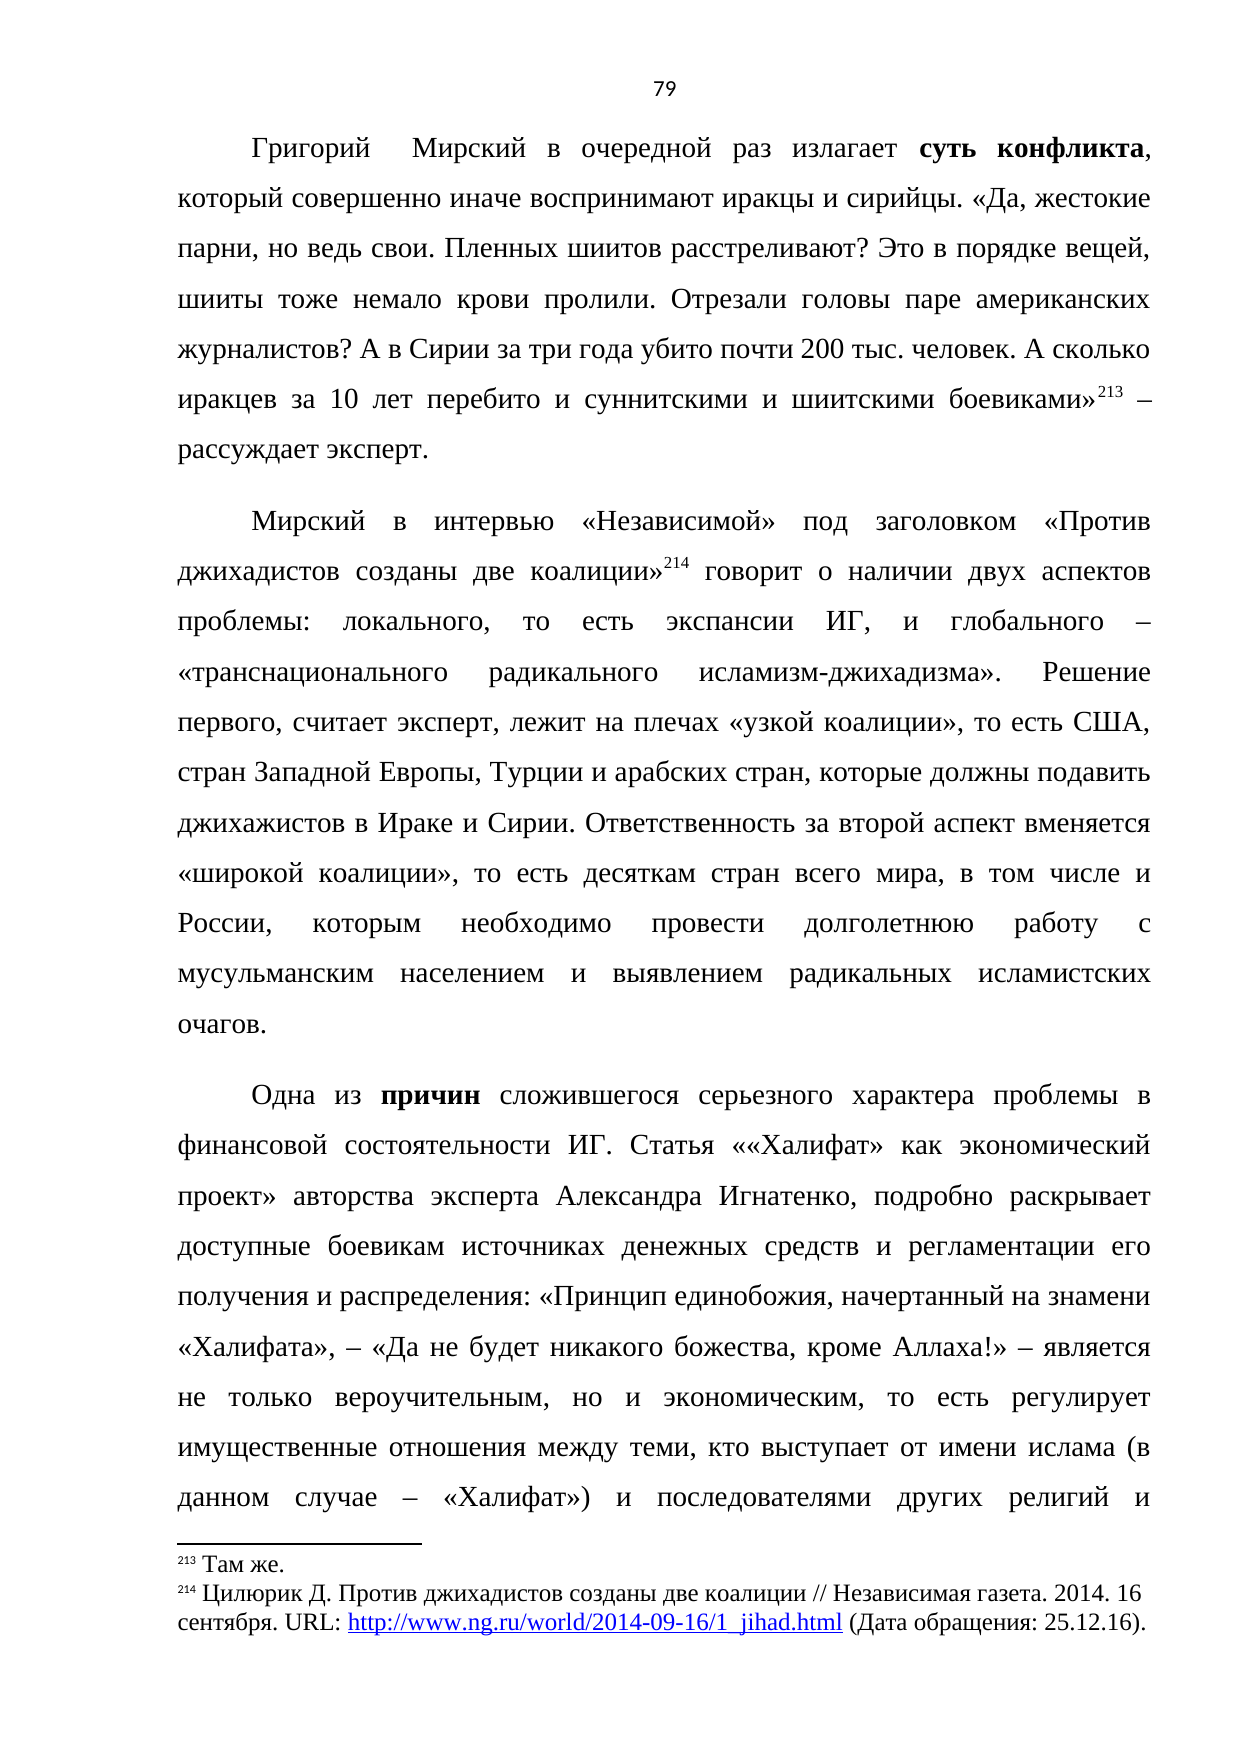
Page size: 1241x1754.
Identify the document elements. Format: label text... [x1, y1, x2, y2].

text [177, 1077, 1152, 1513]
text Григорий Мирский в очередной раз излагает суть конфликта, который совершенно иначе воспринимают иракцы и сирийцы. «Да, жестокие парни, но ведь свои. Пленных шиитов расстреливают? Это в порядке вещей, шииты тоже немало крови пролили. Отрезали головы паре американских журналистов? А в Сирии за три года убито почти 200 тыс. человек. А сколько иракцев за 10 лет перебито и суннитскими и шиитскими боевиками» – рассуждает эксперт. [177, 130, 1152, 465]
text Мирский в интервью «Независимой» под заголовком «Против джихадистов созданы две коалиции» говорит о наличии двух аспектов проблемы: локального, то есть экспансии ИГ, и глобального – «транснационального радикального исламизм-джихадизма». Решение первого, считает эксперт, лежит на плечах «узкой коалиции», то есть США, стран Западной Европы, Турции и арабских стран, которые должны подавить джихажистов в Ираке и Сирии. Ответственность за второй аспект вменяется «широкой коалиции», то есть десяткам стран всего мира, в том числе и России, которым необходимо провести долголетнюю работу с мусульманским населением и выявлением радикальных исламистских очагов. [177, 503, 1152, 1039]
